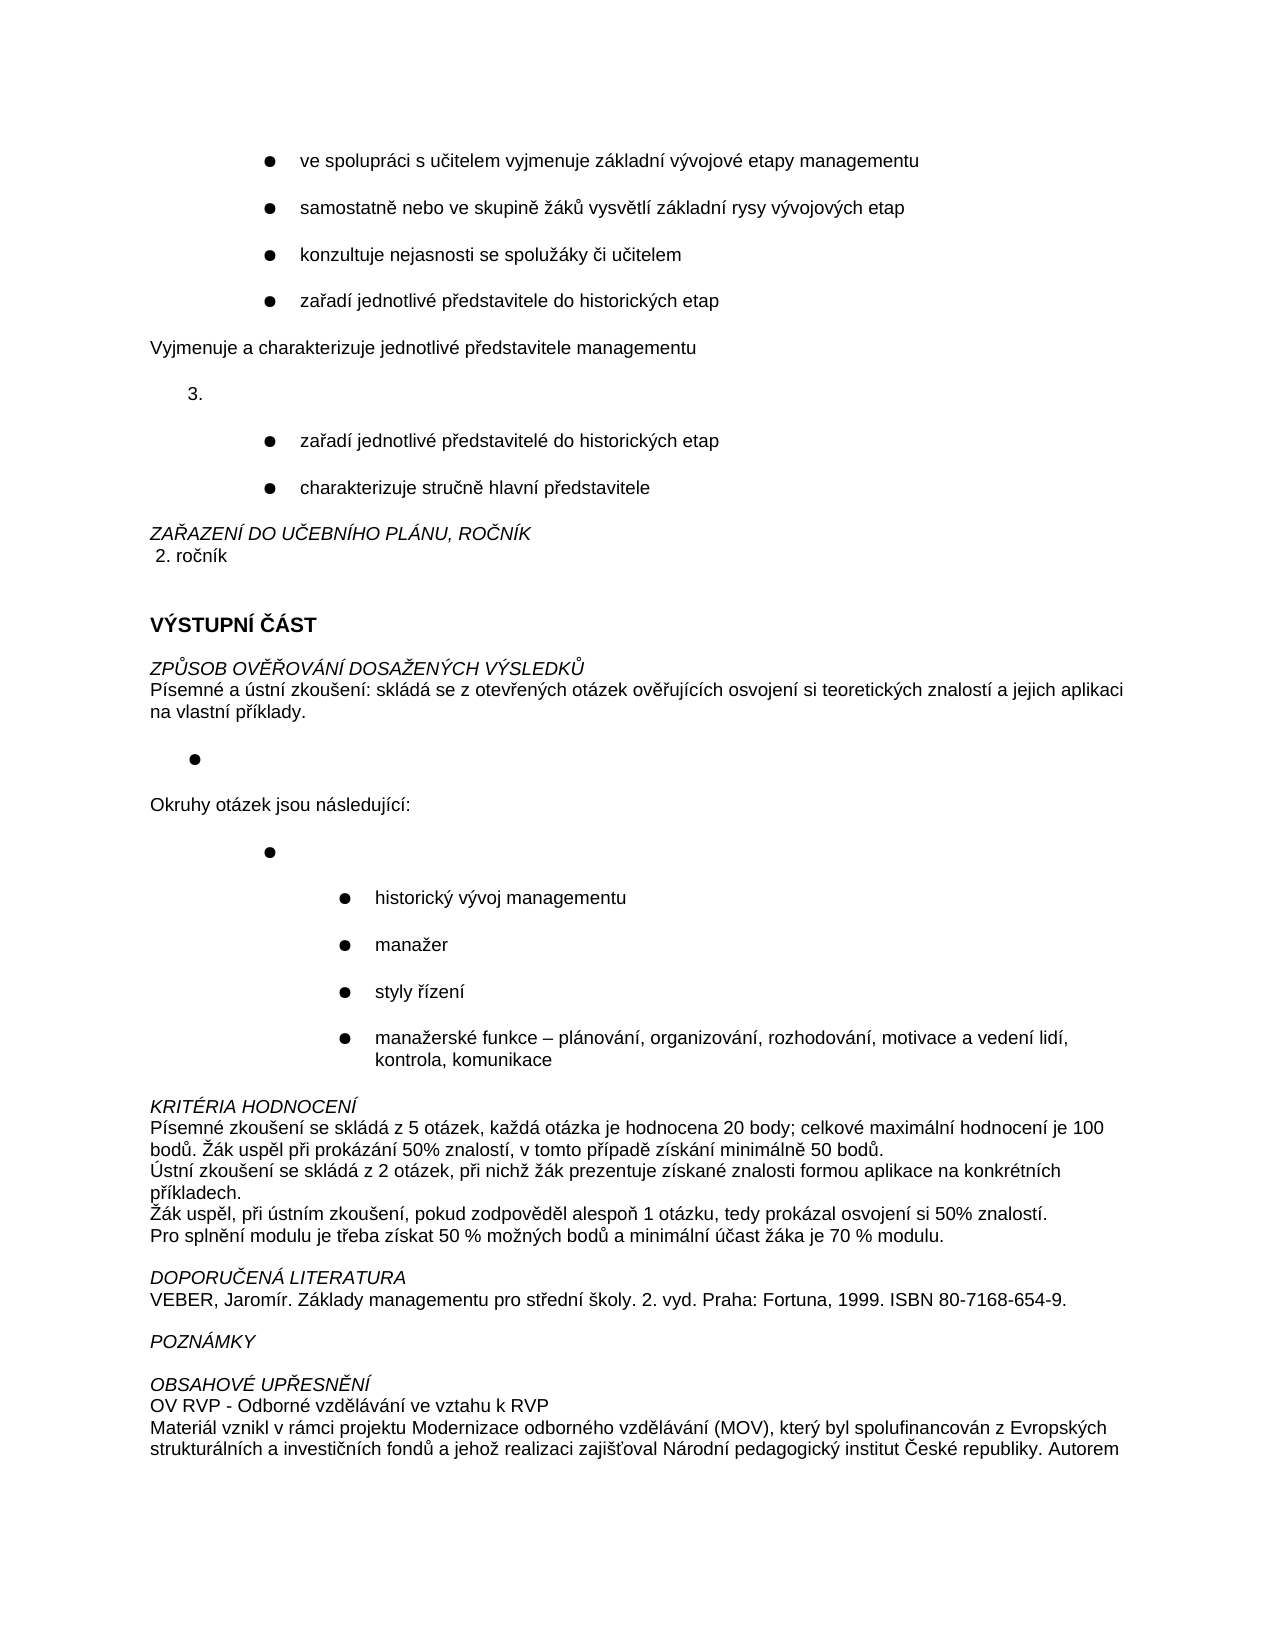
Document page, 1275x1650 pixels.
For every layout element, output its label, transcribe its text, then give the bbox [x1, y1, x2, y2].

text Pro splnění modulu je třeba získat 50 % možných bodů a minimální účast žáka je 70 % modulu. [150, 1225, 1125, 1246]
text OV RVP - Odborné vzdělávání ve vztahu k RVP [150, 1395, 1125, 1417]
list historický vývoj managementu [337, 887, 1125, 909]
subtitle Poznámky [150, 1331, 1125, 1353]
list zařadí jednotlivé představitelé do historických etap [262, 430, 1125, 451]
subtitle VÝSTUPNÍ ČÁST [150, 613, 1125, 637]
list manažer [337, 934, 1125, 956]
subtitle Zařazení do učebního plánu, ročník [150, 523, 1125, 545]
text 2. ročník [150, 545, 1125, 566]
subtitle Kritéria hodnocení [150, 1095, 1125, 1117]
text VEBER, Jaromír. Základy managementu pro střední školy. 2. vyd. Praha: Fortuna, 1999. ISBN 80-7168-654-9. [150, 1289, 1125, 1310]
list Okruhy otázek jsou následující: [262, 841, 1125, 862]
list zařadí jednotlivé představitele do historických etap [262, 290, 1125, 312]
subtitle Doporučená literatura [150, 1267, 1125, 1289]
list manažerské funkce – plánování, organizování, rozhodování, motivace a vedení lidí, kontrola, komunikace [337, 1027, 1125, 1070]
subtitle Způsob ověřování dosažených výsledků [150, 658, 1125, 679]
list Vyjmenuje a charakterizuje jednotlivé představitele managementu [187, 383, 1125, 405]
list konzultuje nejasnosti se spolužáky či učitelem [262, 243, 1125, 265]
list ve spolupráci s učitelem vyjmenuje základní vývojové etapy managementu [262, 150, 1125, 172]
text Písemné zkoušení se skládá z 5 otázek, každá otázka je hodnocena 20 body; celkové maximální hodnocení je 100 bodů. Žák uspěl při prokázání 50% znalostí, v tomto případě získání minimálně 50 bodů. [150, 1117, 1125, 1160]
text Ústní zkoušení se skládá z 2 otázek, při nichž žák prezentuje získané znalosti formou aplikace na konkrétních příkladech. [150, 1160, 1125, 1203]
list samostatně nebo ve skupině žáků vysvětlí základní rysy vývojových etap [262, 197, 1125, 218]
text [150, 1417, 1125, 1460]
subtitle Obsahové upřesnění [150, 1373, 1125, 1395]
list Písemné a ústní zkoušení: skládá se z otevřených otázek ověřujících osvojení si teoretických znalostí a jejich aplikaci na vlastní příklady. [187, 747, 1125, 769]
list charakterizuje stručně hlavní představitele [262, 476, 1125, 498]
list styly řízení [337, 981, 1125, 1002]
text Žák uspěl, při ústním zkoušení, pokud zodpověděl alespoň 1 otázku, tedy prokázal osvojení si 50% znalostí. [150, 1203, 1125, 1225]
